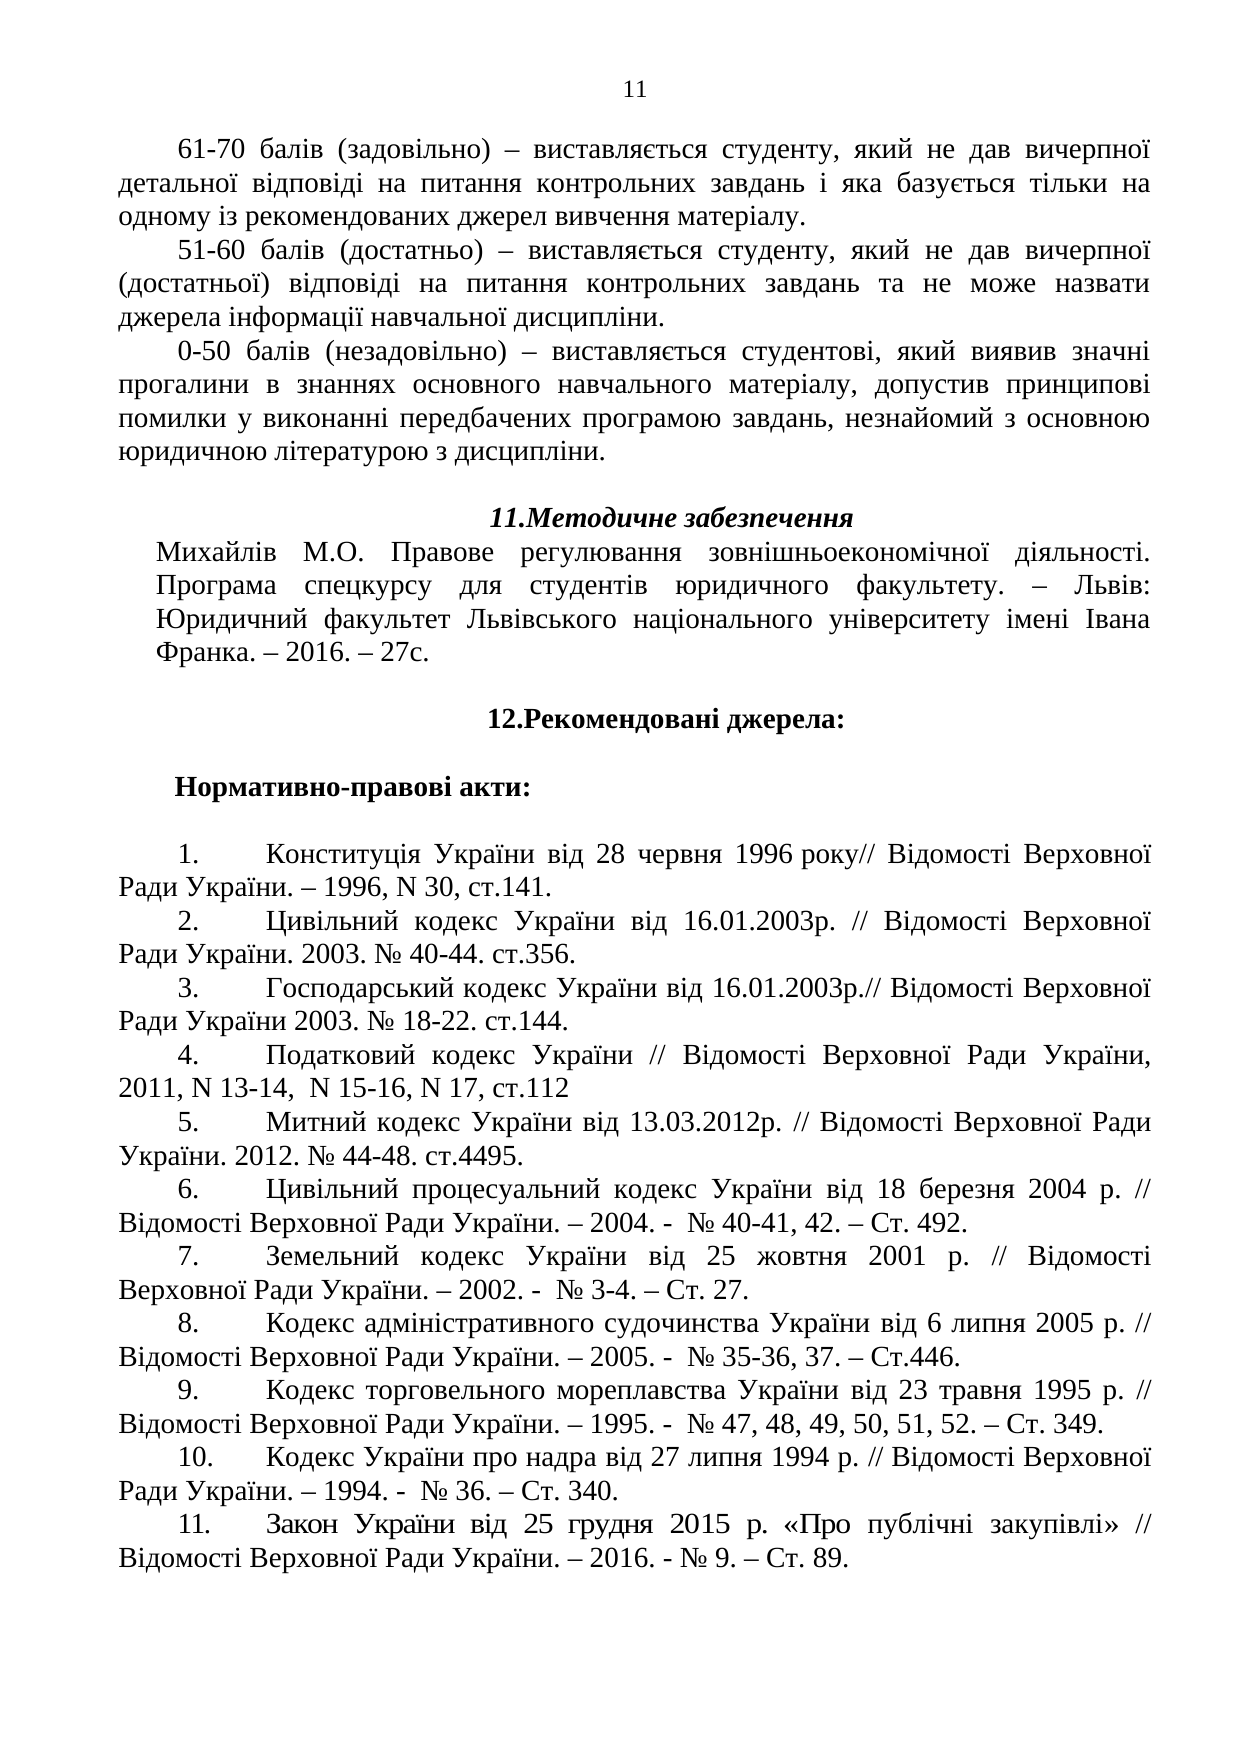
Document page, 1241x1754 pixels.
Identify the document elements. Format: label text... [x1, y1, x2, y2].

text 51-60 балів (достатньо) – виставляється студенту, який не дав вичерпної (достатньої) відповіді на питання контрольних завдань та не може назвати джерела інформації навчальної дисципліни. [118, 232, 1152, 333]
list Михайлів М.О. Правове регулювання зовнішньоекономічної діяльності. Програма спецкурсу для студентів юридичного факультету. – Львів: Юридичний факультет Львівського національного університету імені Івана Франка. – 2016. – 27с. [156, 534, 1152, 668]
list Податковий кодекс України // Відомості Верховної Ради України, 2011, N 13-14, N 15-16, N 17, ст.112 [118, 1037, 1152, 1104]
list Кодекс адміністративного судочинства України від 6 липня 2005 р. // Відомості Верховної Ради України. – 2005. - № 35-36, 37. – Ст.446. [118, 1305, 1152, 1372]
text Нормативно-правові акти: [118, 769, 1152, 802]
list Закон України від 25 грудня 2015 р. «Про публічні закупівлі» // Відомості Верховної Ради України. – 2016. - № 9. – Ст. 89. [118, 1507, 1152, 1574]
list Господарський кодекс України від 16.01.2003р.// Відомості Верховної Ради України 2003. № 18-22. ст.144. [118, 970, 1152, 1037]
list Кодекс України про надра від 27 липня 1994 р. // Відомості Верховної Ради України. – 1994. - № 36. – Ст. 340. [118, 1439, 1152, 1507]
list Цивільний процесуальний кодекс України від 18 березня 2004 р. // Відомості Верховної Ради України. – 2004. - № 40-41, 42. – Ст. 492. [118, 1171, 1152, 1238]
text 0-50 балів (незадовільно) – виставляється студентові, який виявив значні прогалини в знаннях основного навчального матеріалу, допустив принципові помилки у виконанні передбачених програмою завдань, незнайомий з основною юридичною літературою з дисципліни. [118, 333, 1152, 467]
list Кодекс торговельного мореплавства України від 23 травня 1995 р. // Відомості Верховної Ради України. – 1995. - № 47, 48, 49, 50, 51, 52. – Ст. 349. [118, 1372, 1152, 1439]
text 11.Методичне забезпечення [118, 500, 1152, 534]
text 61-70 балів (задовільно) – виставляється студенту, який не дав вичерпної детальної відповіді на питання контрольних завдань і яка базується тільки на одному із рекомендованих джерел вивчення матеріалу. [118, 131, 1152, 232]
list Земельний кодекс України від 25 жовтня 2001 р. // Відомості Верховної Ради України. – 2002. - № 3-4. – Ст. 27. [118, 1238, 1152, 1305]
text 12.Рекомендовані джерела: [118, 702, 1152, 735]
list Конституція України від 28 червня 1996 року// Відомості Верховної Ради України. – 1996, N 30, ст.141. [118, 836, 1152, 903]
list Митний кодекс України від 13.03.2012р. // Відомості Верховної Ради України. 2012. № 44-48. ст.4495. [118, 1104, 1152, 1171]
list Цивільний кодекс України від 16.01.2003р. // Відомості Верховної Ради України. 2003. № 40-44. ст.356. [118, 903, 1152, 970]
